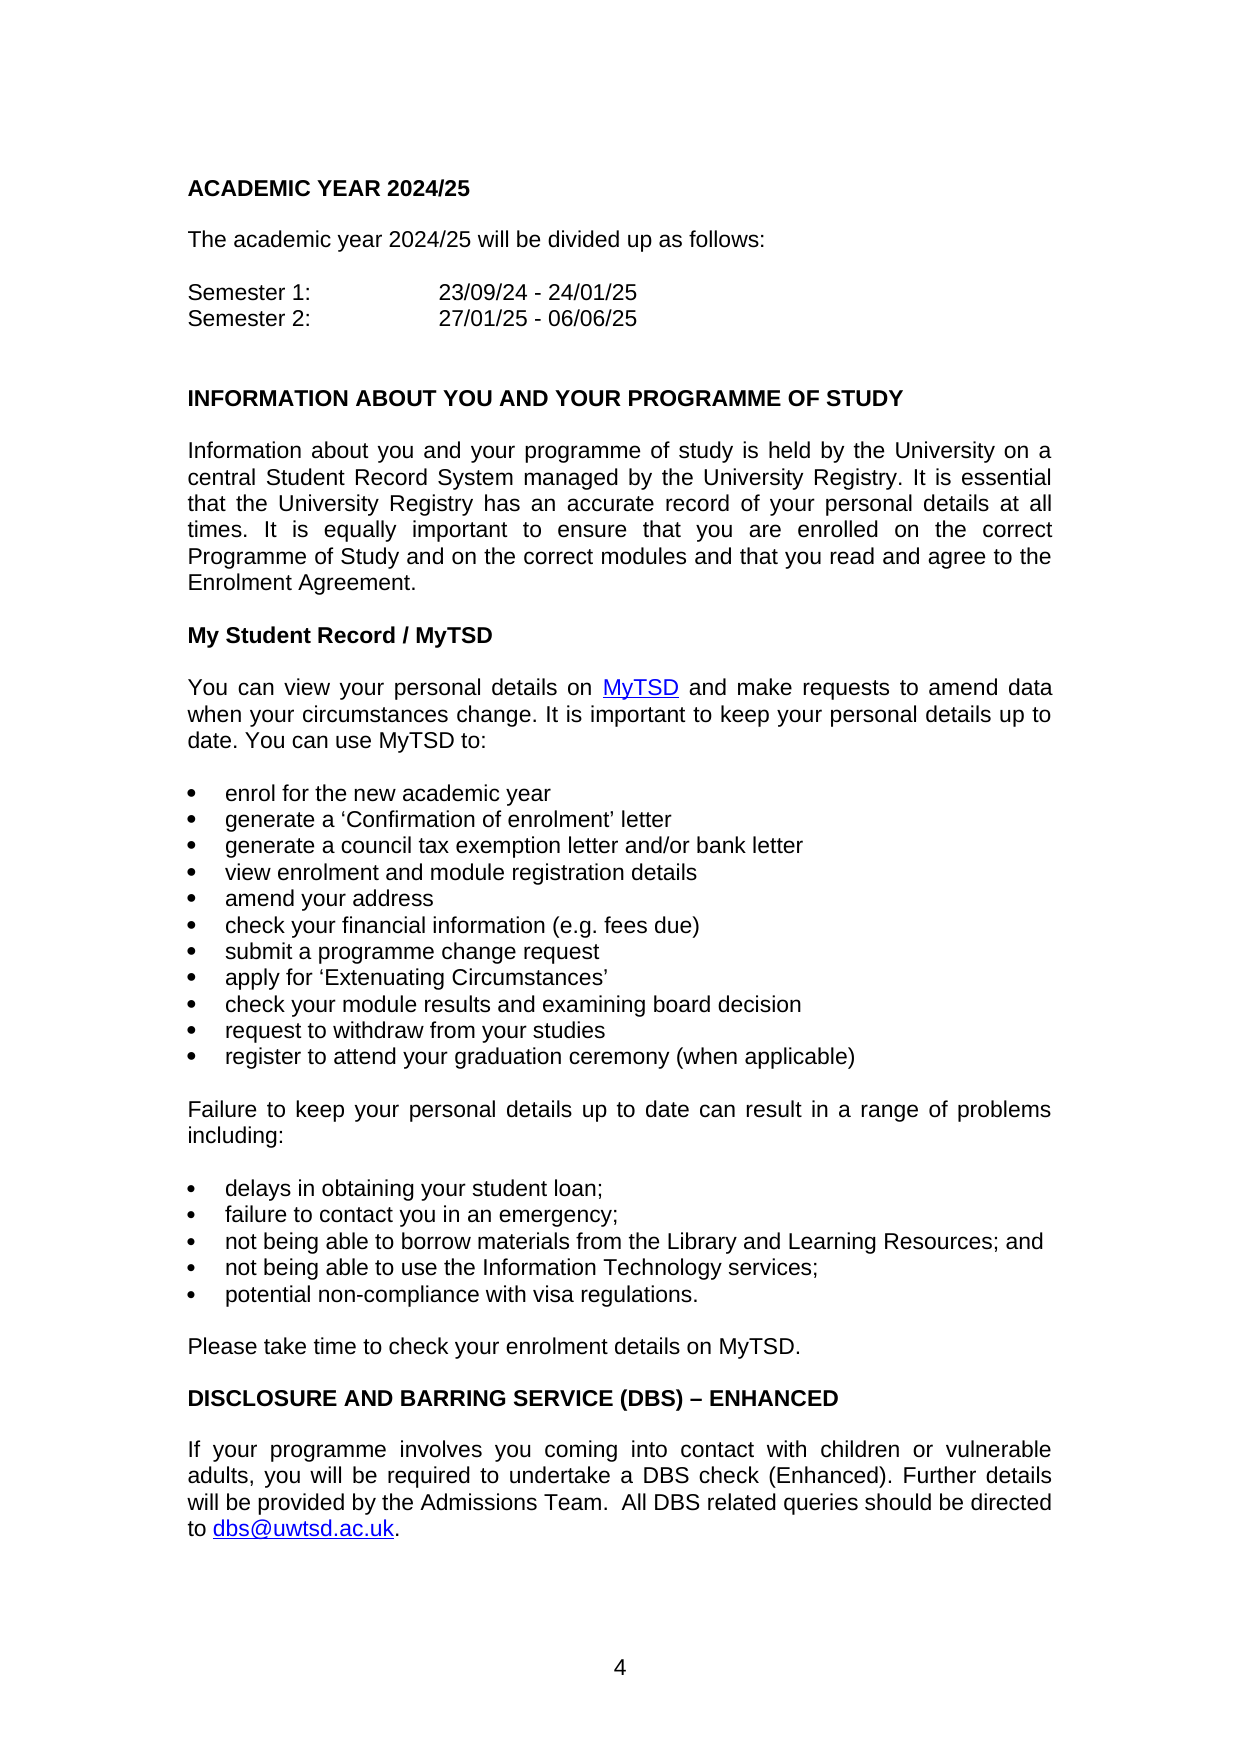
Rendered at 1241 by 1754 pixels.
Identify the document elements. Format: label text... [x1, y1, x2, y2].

text You can view your personal details on MyTSD and make requests to amend data when your circumstances change. It is important to keep your personal details up to date. You can use MyTSD to: [187, 674, 1053, 753]
list register to attend your graduation ceremony (when applicable) [187, 1043, 1053, 1070]
list check your module results and examining board decision [187, 991, 1053, 1017]
text Information about you and your programme of study is held by the University on a central Student Record System managed by the University Registry. It is essential that the University Registry has an accurate record of your personal details at all times. It is equally important to ensure that you are enrolled on the correct Programme of Study and on the correct modules and that you read and agree to the Enrolment Agreement. [187, 437, 1053, 595]
list generate a council tax exemption letter and/or bank letter [187, 832, 1053, 859]
list delays in obtaining your student loan; [187, 1175, 1053, 1201]
list potential non-compliance with visa regulations. [187, 1281, 1053, 1307]
list enrol for the new academic year [187, 780, 1053, 806]
text The academic year 2024/25 will be divided up as follows: [187, 226, 1053, 253]
list view enrolment and module registration details [187, 859, 1053, 885]
list generate a ‘Confirmation of enrolment’ letter [187, 806, 1053, 832]
list request to withdraw from your studies [187, 1017, 1053, 1043]
text INFORMATION ABOUT YOU AND YOUR PROGRAMME OF STUDY [187, 384, 1053, 411]
subtitle DISCLOSURE AND BARRING SERVICE (DBS) – ENHANCED [187, 1384, 1053, 1411]
text Failure to keep your personal details up to date can result in a range of problems including: [187, 1096, 1053, 1149]
text Please take time to check your enrolment details on MyTSD. [187, 1333, 1053, 1359]
list amend your address [187, 885, 1053, 912]
list not being able to borrow materials from the Library and Learning Resources; and [187, 1228, 1053, 1254]
text Semester 1: 23/09/24 - 24/01/25 [187, 279, 1053, 305]
list check your financial information (e.g. fees due) [187, 912, 1053, 938]
list failure to contact you in an emergency; [187, 1201, 1053, 1228]
text My Student Record / MyTSD [187, 622, 1053, 648]
text Semester 2: 27/01/25 - 06/06/25 [187, 305, 1053, 332]
list apply for ‘Extenuating Circumstances’ [187, 964, 1053, 991]
list not being able to use the Information Technology services; [187, 1254, 1053, 1281]
subtitle ACADEMIC YEAR 2024/25 [187, 175, 1053, 201]
list submit a programme change request [187, 938, 1053, 964]
text If your programme involves you coming into contact with children or vulnerable adults, you will be required to undertake a DBS check (Enhanced). Further details will be provided by the Admissions Team. All DBS related queries should be directed to dbs@uwtsd.ac.uk. [187, 1436, 1053, 1541]
